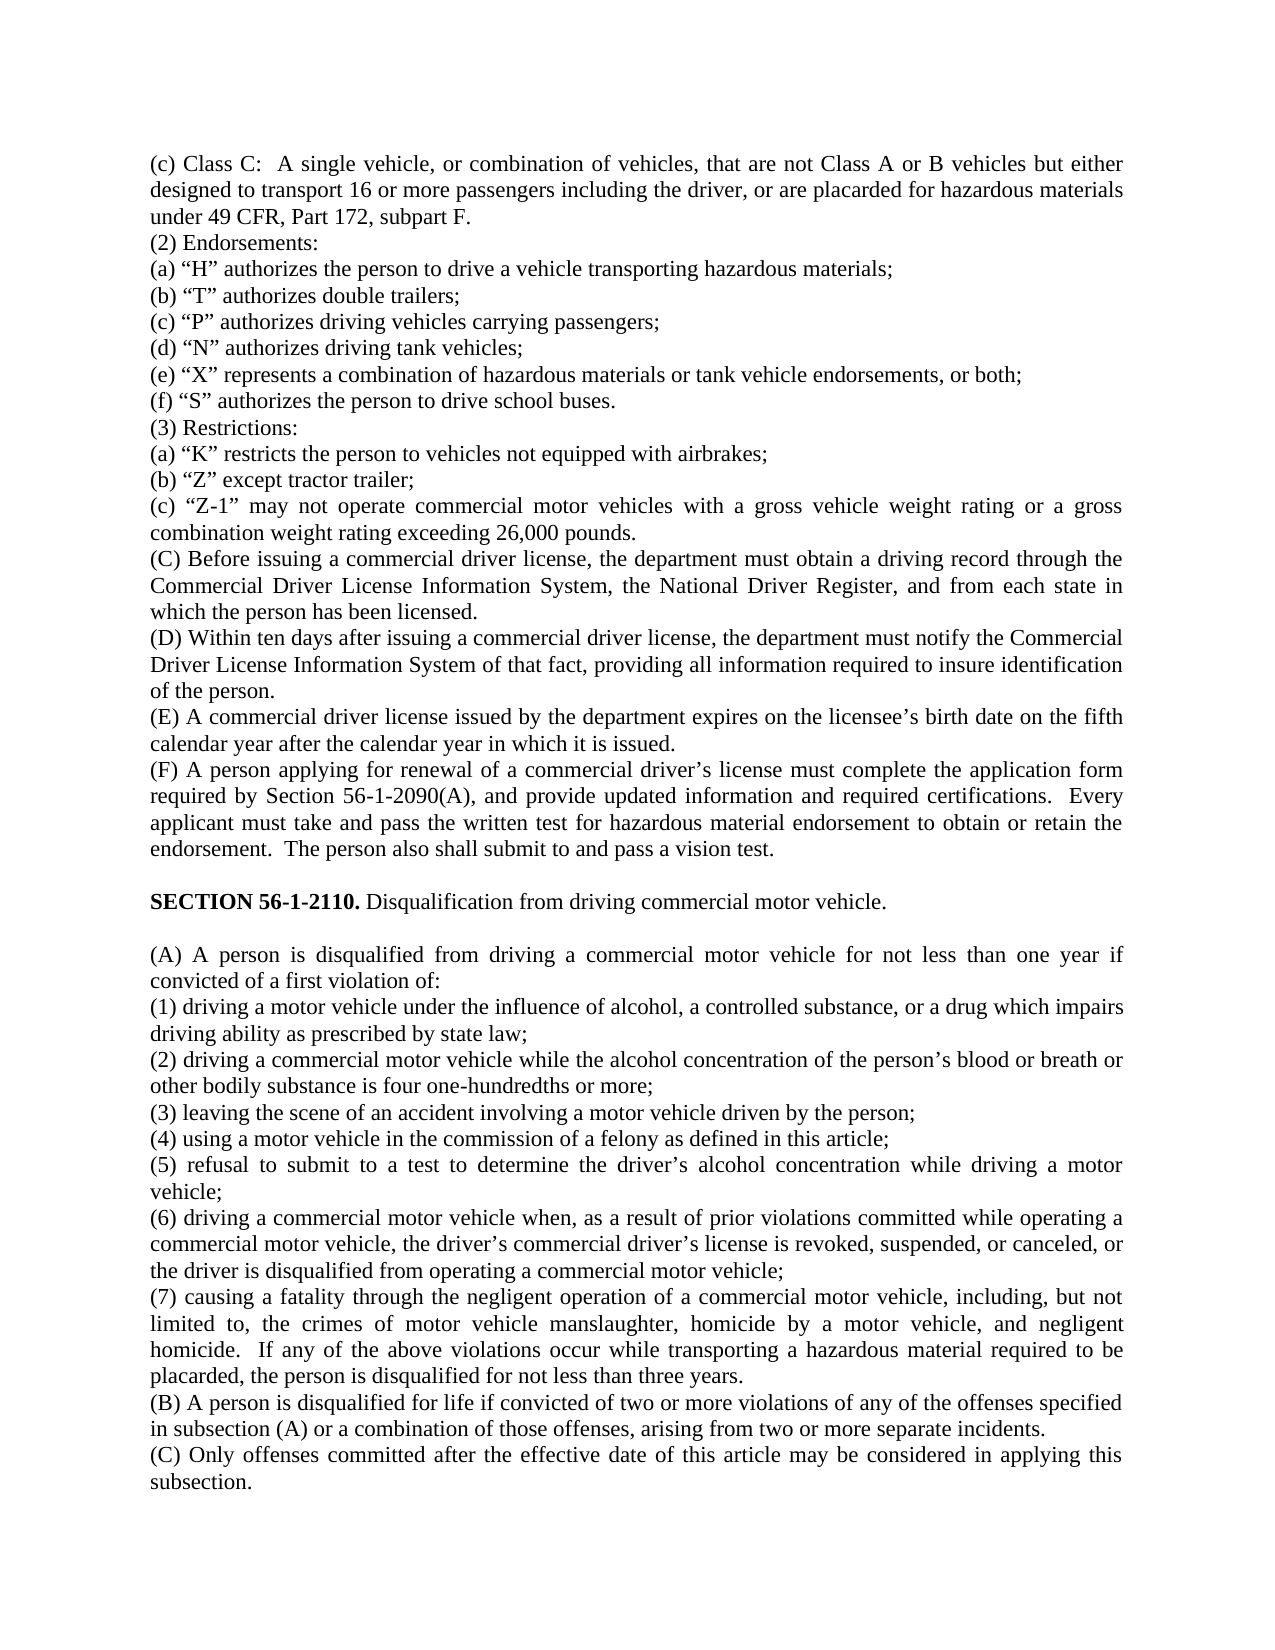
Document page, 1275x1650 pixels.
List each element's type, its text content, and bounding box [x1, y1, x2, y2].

text (c) “P” authorizes driving vehicles carrying passengers; [150, 308, 1125, 334]
text (c) “Z-1” may not operate commercial motor vehicles with a gross vehicle weight rating or a gross combination weight rating exceeding 26,000 pounds. [150, 493, 1125, 545]
text (E) A commercial driver license issued by the department expires on the licensee’s birth date on the fifth calendar year after the calendar year in which it is issued. [150, 703, 1125, 756]
text (f) “S” authorizes the person to drive school buses. [150, 387, 1125, 413]
text (b) “T” authorizes double trailers; [150, 282, 1125, 308]
text (D) Within ten days after issuing a commercial driver license, the department must notify the Commercial Driver License Information System of that fact, providing all information required to insure identification of the person. [150, 624, 1125, 703]
text (a) “K” restricts the person to vehicles not equipped with airbrakes; [150, 440, 1125, 466]
text (2) Endorsements: [150, 229, 1125, 255]
text (5) refusal to submit to a test to determine the driver’s alcohol concentration while driving a motor vehicle; [150, 1151, 1125, 1204]
text (7) causing a fatality through the negligent operation of a commercial motor vehicle, including, but not limited to, the crimes of motor vehicle manslaughter, homicide by a motor vehicle, and negligent homicide. If any of the above violations occur while transporting a hazardous material required to be placarded, the person is disqualified for not less than three years. [150, 1283, 1125, 1389]
text (a) “H” authorizes the person to drive a vehicle transporting hazardous materials; [150, 255, 1125, 282]
text (b) “Z” except tractor trailer; [150, 466, 1125, 493]
text (B) A person is disqualified for life if convicted of two or more violations of any of the offenses specified in subsection (A) or a combination of those offenses, arising from two or more separate incidents. [150, 1389, 1125, 1441]
text (C) Before issuing a commercial driver license, the department must obtain a driving record through the Commercial Driver License Information System, the National Driver Register, and from each state in which the person has been licensed. [150, 545, 1125, 624]
text (1) driving a motor vehicle under the influence of alcohol, a controlled substance, or a drug which impairs driving ability as prescribed by state law; [150, 993, 1125, 1046]
text (e) “X” represents a combination of hazardous materials or tank vehicle endorsements, or both; [150, 361, 1125, 387]
text (6) driving a commercial motor vehicle when, as a result of prior violations committed while operating a commercial motor vehicle, the driver’s commercial driver’s license is revoked, suspended, or canceled, or the driver is disqualified from operating a commercial motor vehicle; [150, 1204, 1125, 1283]
text (3) Restrictions: [150, 413, 1125, 440]
text SECTION 56-1-2110. Disqualification from driving commercial motor vehicle. [150, 888, 1125, 914]
text (C) Only offenses committed after the effective date of this article may be considered in applying this subsection. [150, 1441, 1125, 1494]
text (4) using a motor vehicle in the commission of a felony as defined in this article; [150, 1125, 1125, 1151]
text (c) Class C: A single vehicle, or combination of vehicles, that are not Class A or B vehicles but either designed to transport 16 or more passengers including the driver, or are placarded for hazardous materials under 49 CFR, Part 172, subpart F. [150, 150, 1125, 229]
text (F) A person applying for renewal of a commercial driver’s license must complete the application form required by Section 56-1-2090(A), and provide updated information and required certifications. Every applicant must take and pass the written test for hazardous material endorsement to obtain or retain the endorsement. The person also shall submit to and pass a vision test. [150, 756, 1125, 862]
text (3) leaving the scene of an accident involving a motor vehicle driven by the person; [150, 1099, 1125, 1125]
text (2) driving a commercial motor vehicle while the alcohol concentration of the person’s blood or breath or other bodily substance is four one-hundredths or more; [150, 1046, 1125, 1099]
text (A) A person is disqualified from driving a commercial motor vehicle for not less than one year if convicted of a first violation of: [150, 941, 1125, 993]
text (d) “N” authorizes driving tank vehicles; [150, 334, 1125, 361]
